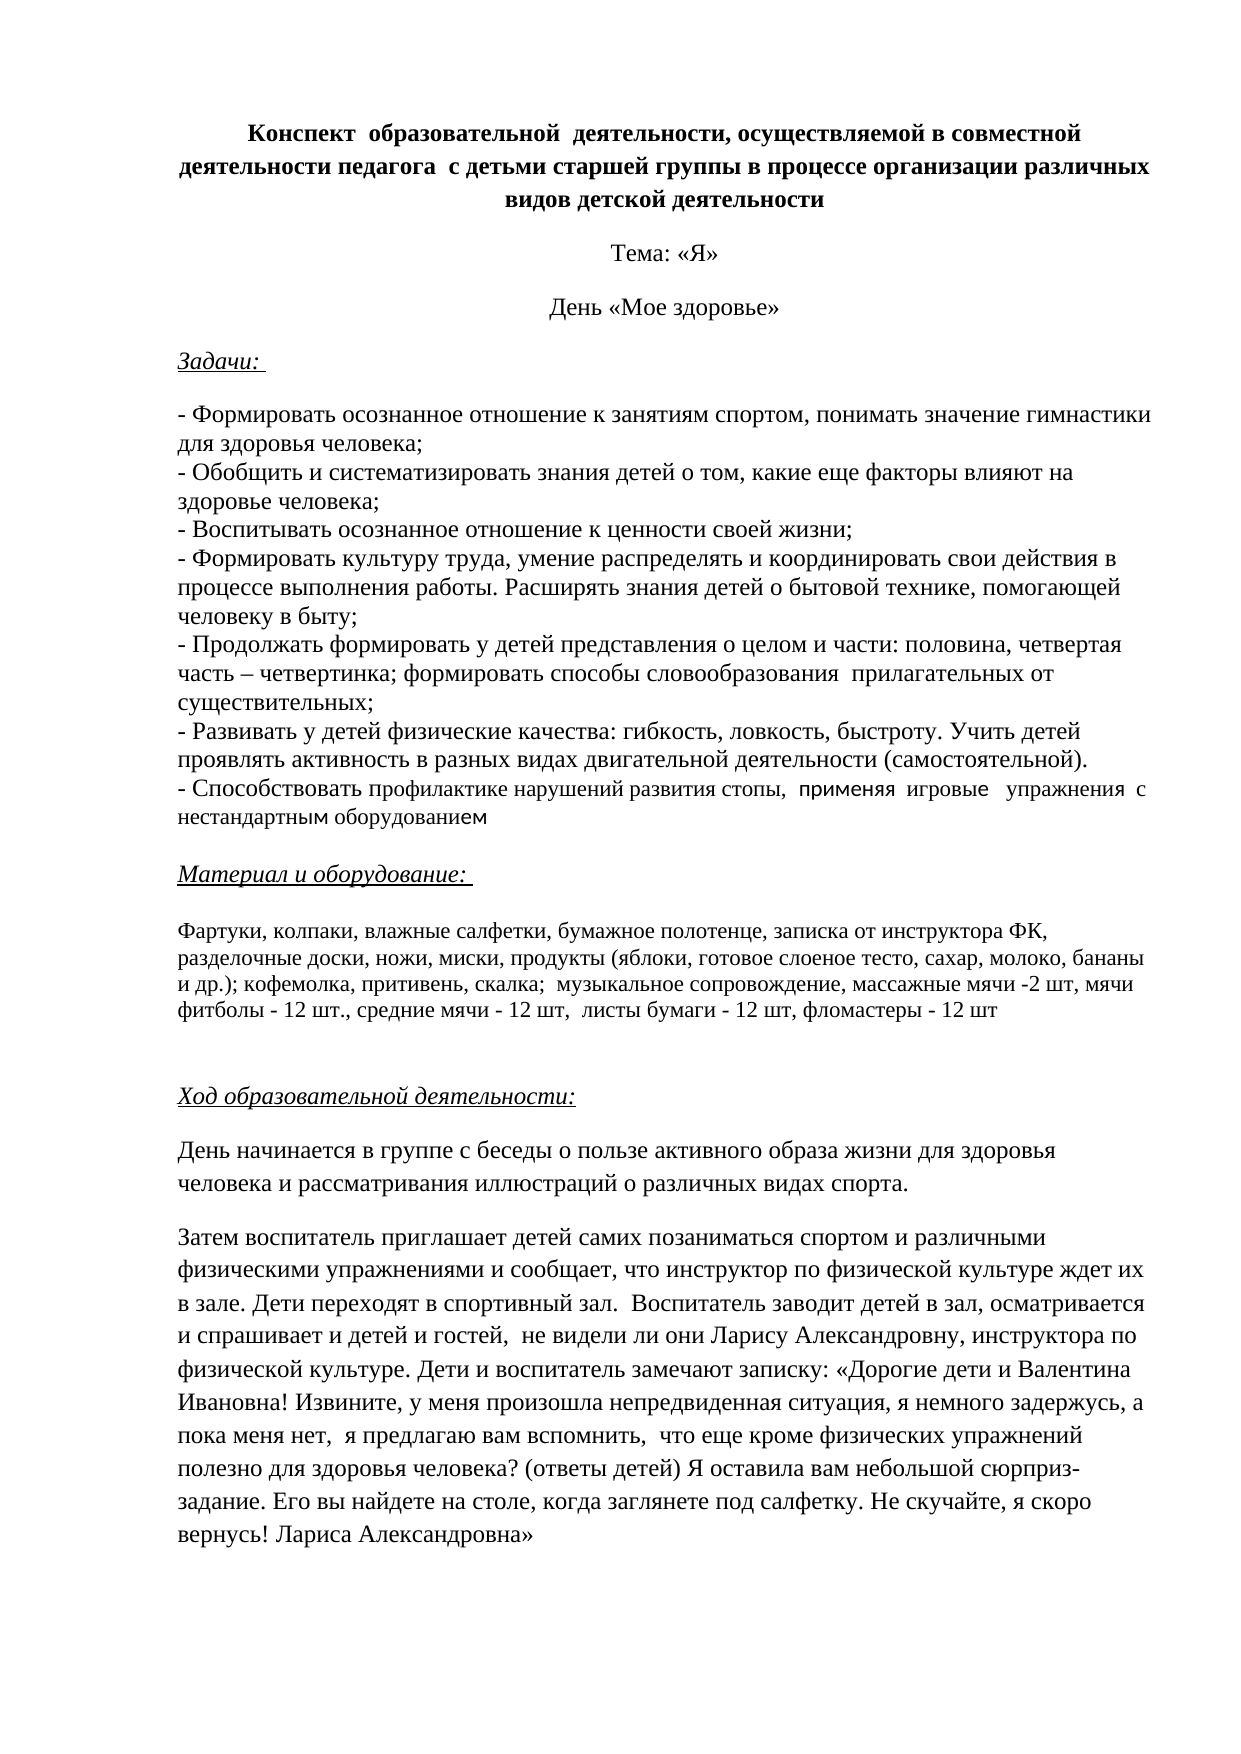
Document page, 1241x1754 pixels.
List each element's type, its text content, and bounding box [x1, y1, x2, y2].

text Задачи: [177, 346, 1152, 374]
text - Формировать осознанное отношение к занятиям спортом, понимать значение гимнастики для здоровья человека; [177, 399, 1152, 457]
text День начинается в группе с беседы о пользе активного образа жизни для здоровья человека и рассматривания иллюстраций о различных видах спорта. [177, 1135, 1152, 1196]
text - Продолжать формировать у детей представления о целом и части: половина, четвертая часть – четвертинка; формировать способы словообразования прилагательных от существительных; [177, 629, 1152, 716]
text - Воспитывать осознанное отношение к ценности своей жизни; [177, 514, 1152, 543]
text Фартуки, колпаки, влажные салфетки, бумажное полотенце, записка от инструктора ФК, разделочные доски, ножи, миски, продукты (яблоки, готовое слоеное тесто, сахар, молоко, бананы и др.); кофемолка, притивень, скалка; музыкальное сопровождение, массажные мячи -2 шт, мячи фитболы - 12 шт., средние мячи - 12 шт, листы бумаги - 12 шт, фломастеры - 12 шт [177, 917, 1152, 1023]
text Конспект образовательной деятельности, осуществляемой в совместной деятельности педагога с детьми старшей группы в процессе организации различных видов детской деятельности [177, 118, 1152, 213]
text - Обобщить и систематизировать знания детей о том, какие еще факторы влияют на здоровье человека; [177, 457, 1152, 514]
text - Формировать культуру труда, умение распределять и координировать свои действия в процессе выполнения работы. Расширять знания детей о бытовой технике, помогающей человеку в быту; [177, 543, 1152, 629]
text День «Мое здоровье» [177, 292, 1152, 321]
text Тема: «Я» [177, 238, 1152, 267]
text - Развивать у детей физические качества: гибкость, ловкость, быстроту. Учить детей проявлять активность в разных видах двигательной деятельности (самостоятельной). [177, 716, 1152, 773]
text Ход образовательной деятельности: [177, 1081, 1152, 1109]
text Затем воспитатель приглашает детей самих позаниматься спортом и различными физическими упражнениями и сообщает, что инструктор по физической культуре ждет их в зале. Дети переходят в спортивный зал. Воспитатель заводит детей в зал, осматривается и спрашивает и детей и гостей, не видели ли они Ларису Александровну, инструктора по физической культуре. Дети и воспитатель замечают записку: «Дорогие дети и Валентина Ивановна! Извините, у меня произошла непредвиденная ситуация, я немного задержусь, а пока меня нет, я предлагаю вам вспомнить, что еще кроме физических упражнений полезно для здоровья человека? (ответы детей) Я оставила вам небольшой сюрприз-задание. Его вы найдете на столе, когда заглянете под салфетку. Не скучайте, я скоро вернусь! Лариса Александровна» [177, 1222, 1152, 1547]
text Материал и оборудование: [177, 859, 1152, 888]
text - Способствовать профилактике нарушений развития стопы, применяя игровые упражнения с нестандартным оборудованием [177, 773, 1152, 830]
